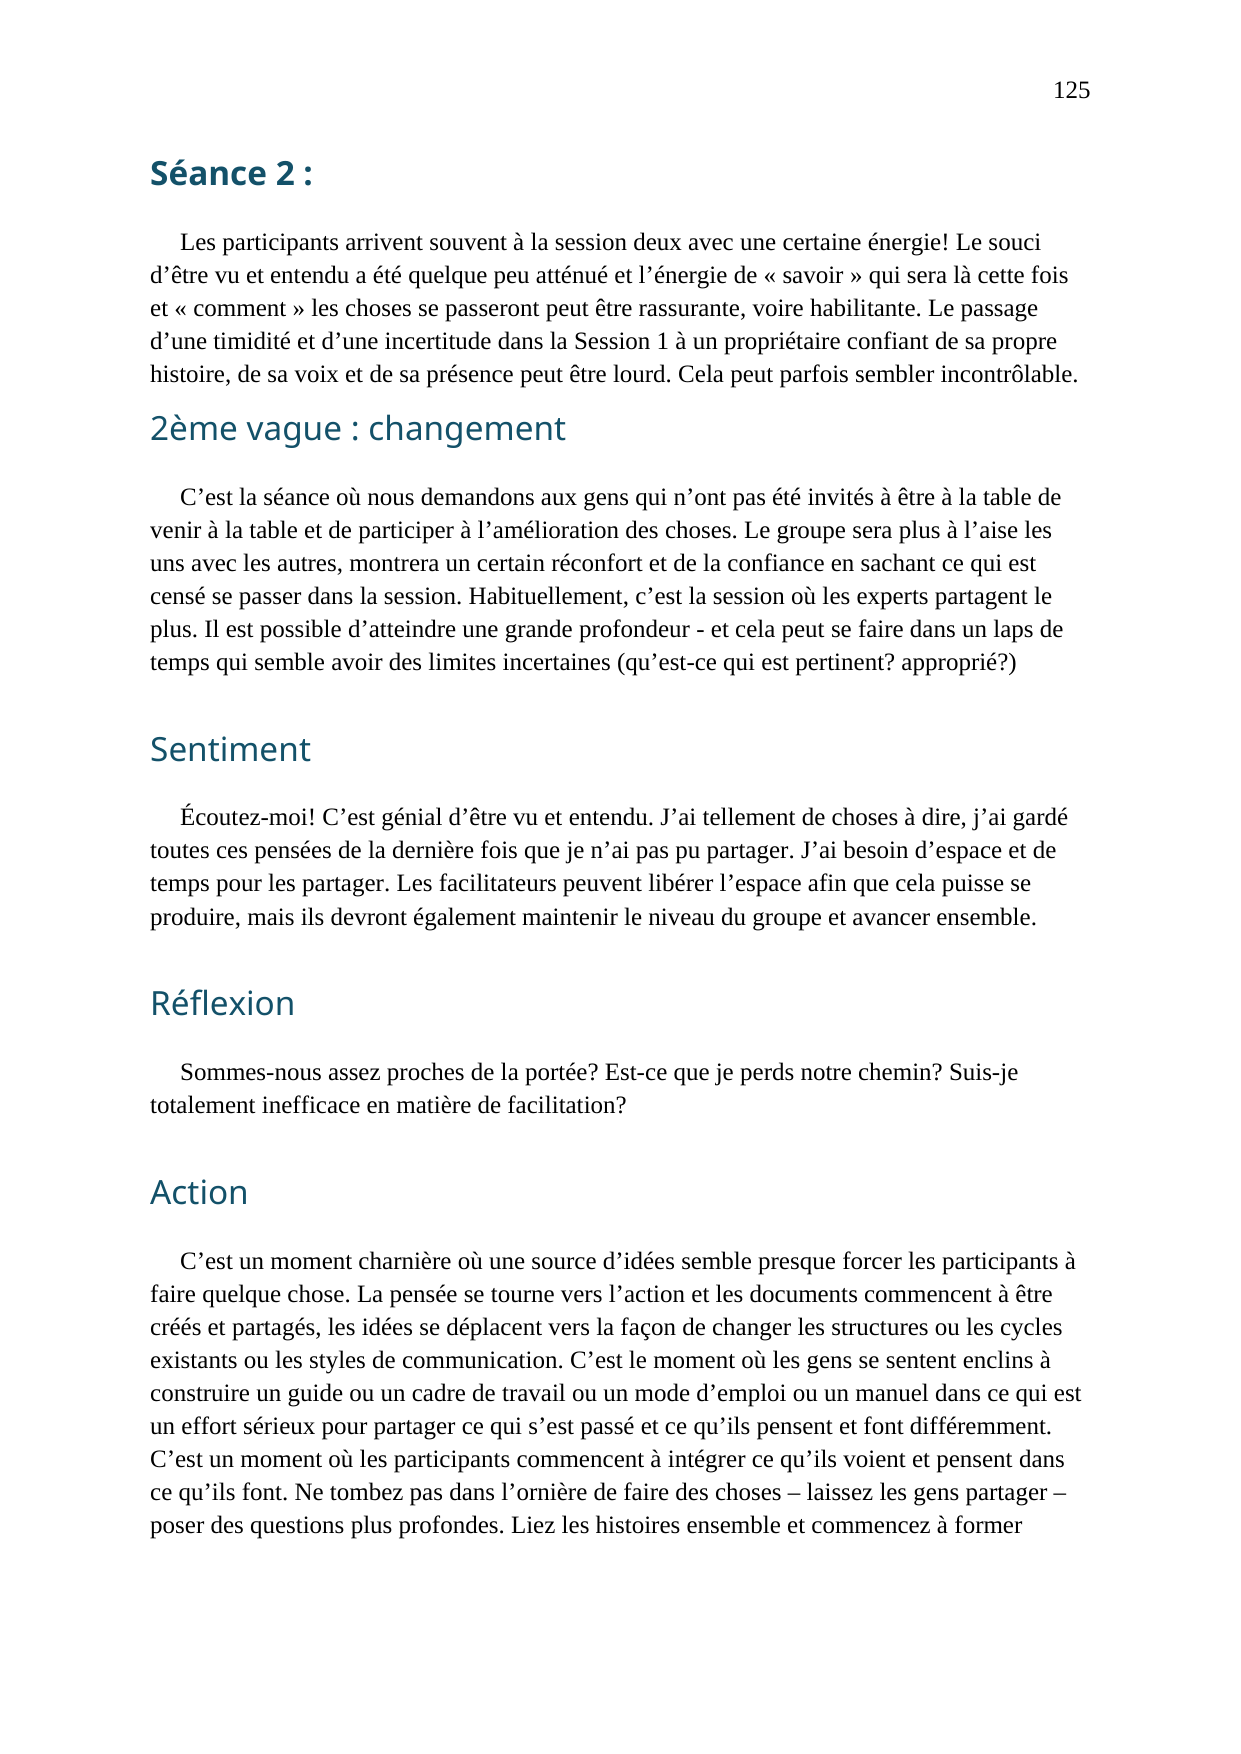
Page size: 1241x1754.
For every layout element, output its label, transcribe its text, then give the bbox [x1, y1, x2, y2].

text Sommes-nous assez proches de la portée? Est-ce que je perds notre chemin? Suis-je totalement inefficace en matière de facilitation? [150, 1057, 1090, 1152]
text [150, 1246, 1090, 1539]
text Réflexion [150, 980, 1090, 1026]
text 2ème vague : changement [150, 405, 1090, 450]
text Action [150, 1169, 1090, 1214]
text Écoutez-moi! C’est génial d’être vu et entendu. J’ai tellement de choses à dire, j’ai gardé toutes ces pensées de la dernière fois que je n’ai pas pu partager. J’ai besoin d’espace et de temps pour les partager. Les facilitateurs peuvent libérer l’espace afin que cela puisse se produire, mais ils devront également maintenir le niveau du groupe et avancer ensemble. [150, 802, 1090, 963]
text Sentiment [150, 725, 1090, 771]
text C’est la séance où nous demandons aux gens qui n’ont pas été invités à être à la table de venir à la table et de participer à l’amélioration des choses. Le groupe sera plus à l’aise les uns avec les autres, montrera un certain réconfort et de la confiance en sachant ce qui est censé se passer dans la session. Habituellement, c’est la session où les experts partagent le plus. Il est possible d’atteindre une grande profondeur - et cela peut se faire dans un laps de temps qui semble avoir des limites incertaines (qu’est-ce qui est pertinent? approprié?) [150, 482, 1090, 709]
text Séance 2 : [150, 150, 1090, 195]
text Les participants arrivent souvent à la session deux avec une certaine énergie! Le souci d’être vu et entendu a été quelque peu atténué et l’énergie de « savoir » qui sera là cette fois et « comment » les choses se passeront peut être rassurante, voire habilitante. Le passage d’une timidité et d’une incertitude dans la Session 1 à un propriétaire confiant de sa propre histoire, de sa voix et de sa présence peut être lourd. Cela peut parfois sembler incontrôlable. [150, 227, 1090, 388]
